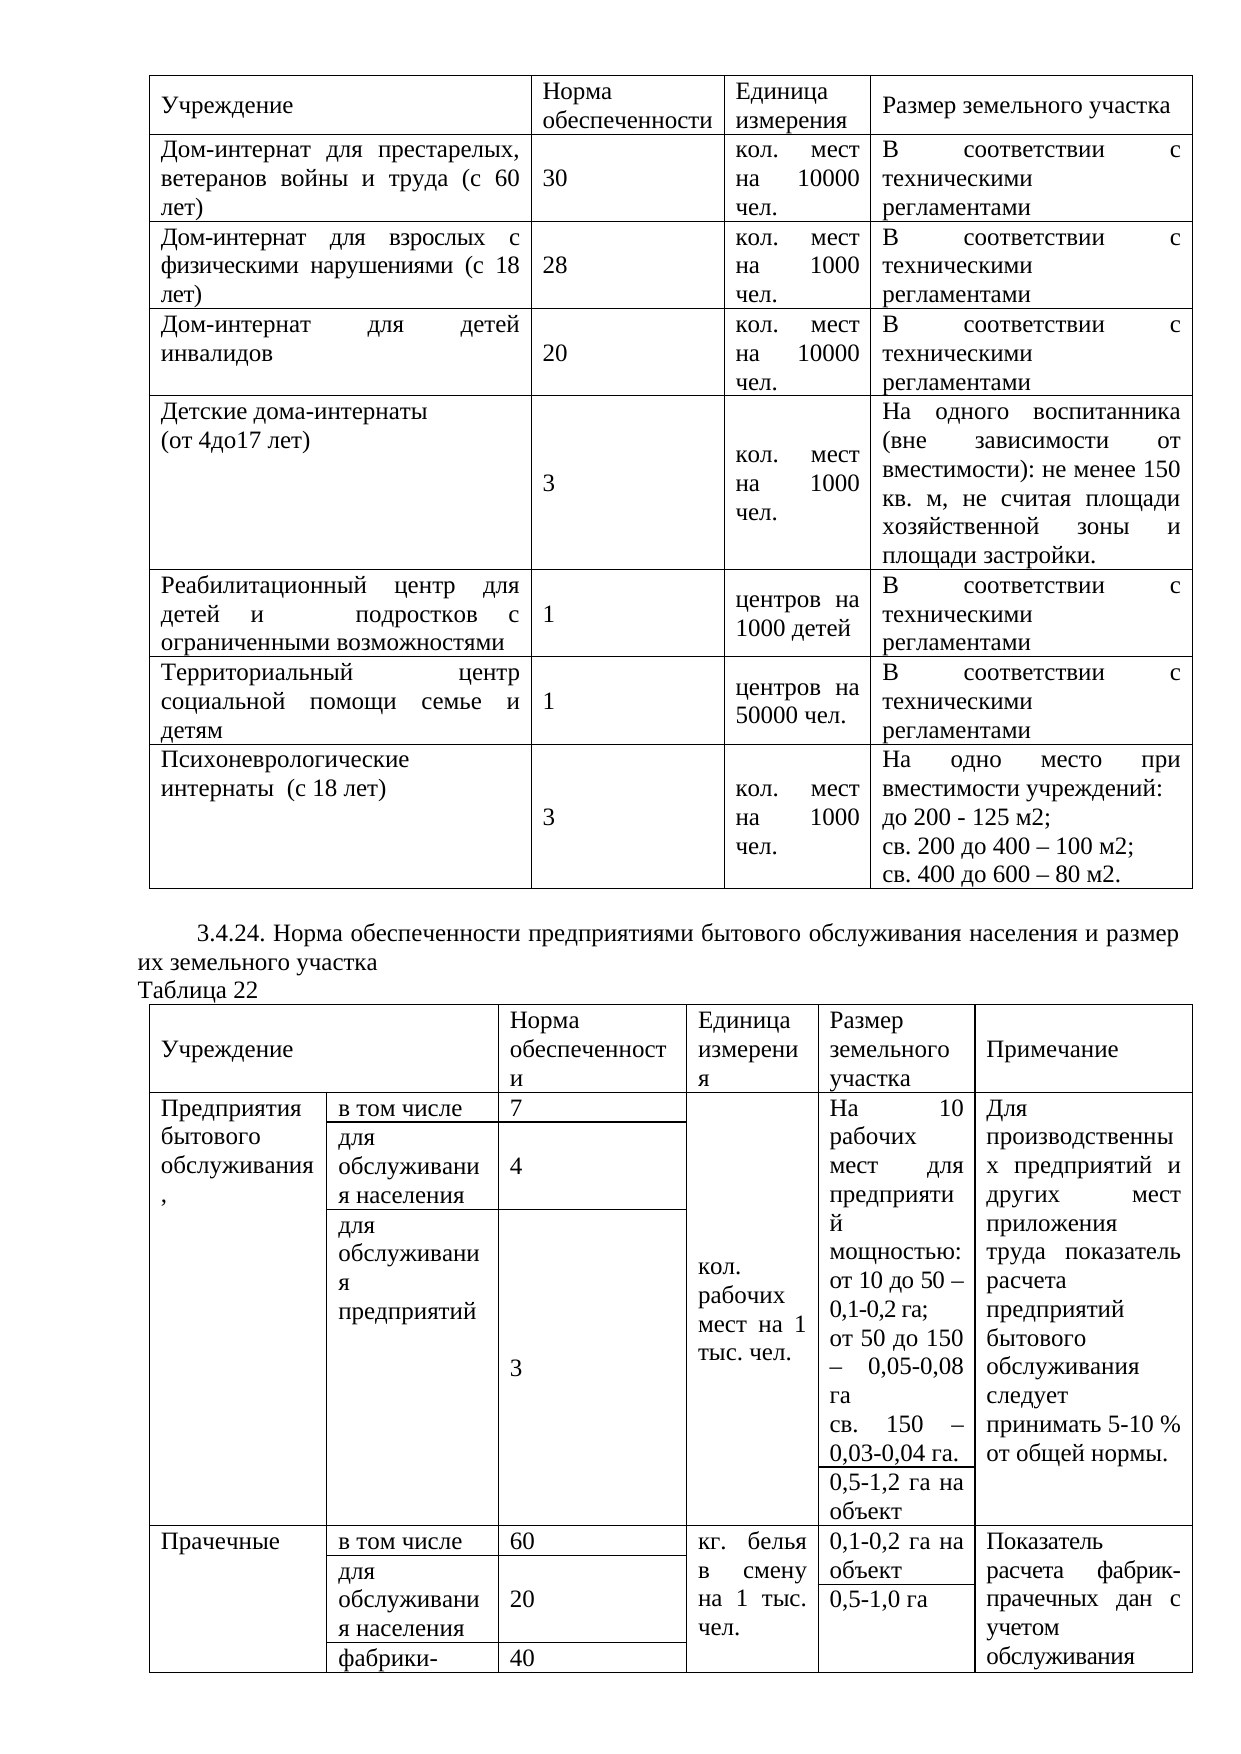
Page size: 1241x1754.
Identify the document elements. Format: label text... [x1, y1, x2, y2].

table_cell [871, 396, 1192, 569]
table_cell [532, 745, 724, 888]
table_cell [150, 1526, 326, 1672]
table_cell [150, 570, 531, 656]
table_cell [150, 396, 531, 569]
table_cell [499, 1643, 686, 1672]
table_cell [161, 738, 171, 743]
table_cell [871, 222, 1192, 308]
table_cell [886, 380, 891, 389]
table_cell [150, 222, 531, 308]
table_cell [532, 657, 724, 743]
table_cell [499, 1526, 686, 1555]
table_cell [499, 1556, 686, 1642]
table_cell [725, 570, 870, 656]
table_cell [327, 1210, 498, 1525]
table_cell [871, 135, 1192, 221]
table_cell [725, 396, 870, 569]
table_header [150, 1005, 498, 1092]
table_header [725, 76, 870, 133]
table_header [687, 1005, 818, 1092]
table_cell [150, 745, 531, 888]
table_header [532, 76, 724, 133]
text Таблица 22 [137, 976, 1180, 1004]
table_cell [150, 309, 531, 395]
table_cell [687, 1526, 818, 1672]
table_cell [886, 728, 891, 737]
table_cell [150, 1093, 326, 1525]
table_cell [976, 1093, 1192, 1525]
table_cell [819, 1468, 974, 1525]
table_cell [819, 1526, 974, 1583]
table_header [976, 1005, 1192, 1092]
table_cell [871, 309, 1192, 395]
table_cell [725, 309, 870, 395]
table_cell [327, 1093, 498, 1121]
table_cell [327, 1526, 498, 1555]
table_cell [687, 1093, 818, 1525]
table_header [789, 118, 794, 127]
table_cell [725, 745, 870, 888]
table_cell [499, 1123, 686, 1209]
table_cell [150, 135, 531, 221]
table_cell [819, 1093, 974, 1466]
text 3.4.24. Норма обеспеченности предприятиями бытового обслуживания населения и размер их земельного участка [137, 918, 1180, 976]
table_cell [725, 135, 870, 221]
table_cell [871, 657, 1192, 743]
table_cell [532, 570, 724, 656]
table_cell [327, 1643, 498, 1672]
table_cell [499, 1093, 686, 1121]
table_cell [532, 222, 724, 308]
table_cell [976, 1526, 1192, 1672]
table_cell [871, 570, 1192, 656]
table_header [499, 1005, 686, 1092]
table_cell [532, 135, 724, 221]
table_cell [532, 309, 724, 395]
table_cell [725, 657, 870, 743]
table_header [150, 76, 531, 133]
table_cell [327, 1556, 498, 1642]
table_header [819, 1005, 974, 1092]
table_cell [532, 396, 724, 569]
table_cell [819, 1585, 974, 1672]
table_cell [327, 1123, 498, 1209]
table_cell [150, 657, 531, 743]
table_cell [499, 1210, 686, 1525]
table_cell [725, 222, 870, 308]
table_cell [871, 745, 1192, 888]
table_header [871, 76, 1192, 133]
